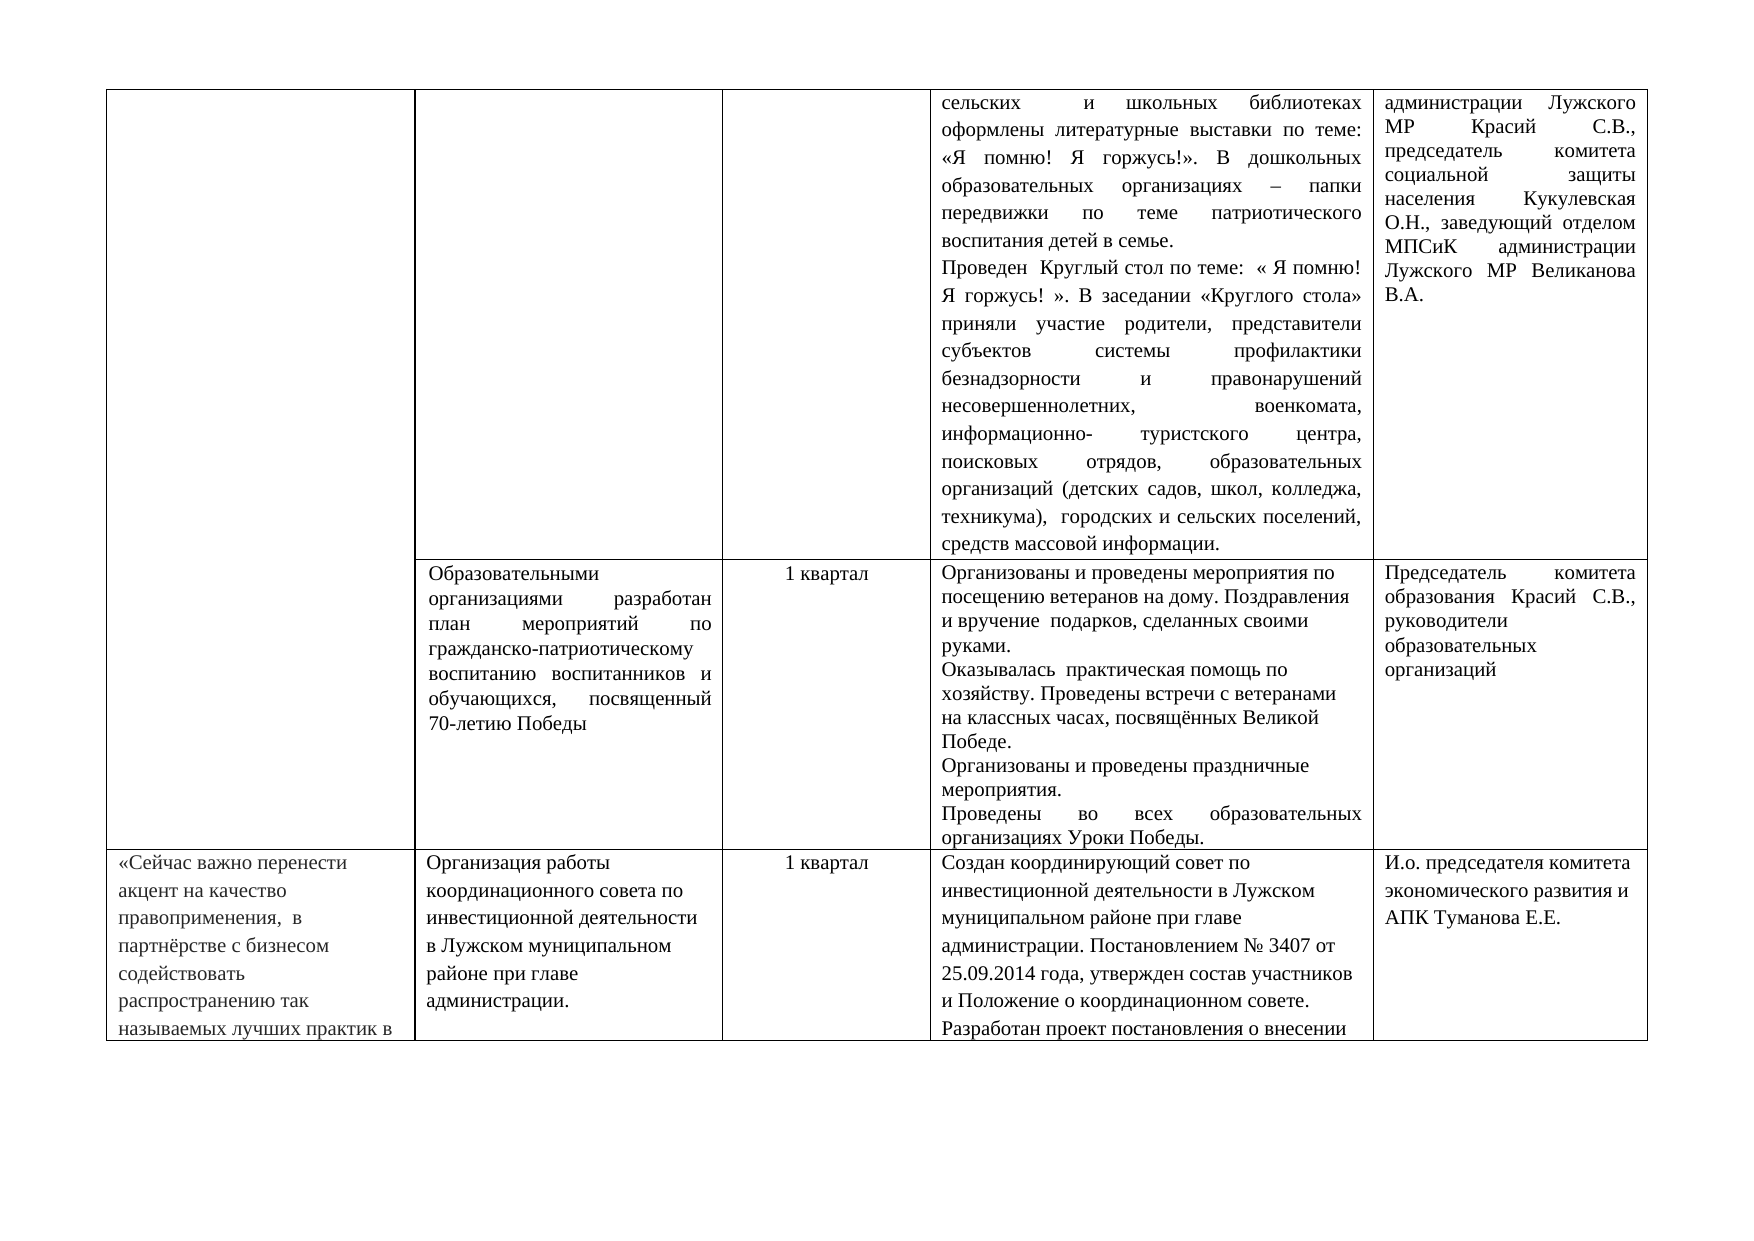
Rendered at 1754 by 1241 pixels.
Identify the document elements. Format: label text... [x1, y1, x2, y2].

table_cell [1374, 850, 1647, 1040]
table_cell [416, 90, 722, 559]
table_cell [723, 90, 930, 559]
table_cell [1374, 90, 1647, 559]
table_cell 1 квартал [723, 850, 930, 1040]
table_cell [931, 90, 1373, 559]
table_cell Председатель комитета образования Красий С.В., руководители образовательных организаций [1374, 560, 1647, 849]
table_cell Образовательными организациями разработан план мероприятий по гражданско-патриотическому воспитанию воспитанников и обучающихся, посвященный 70-летию Победы [416, 560, 722, 849]
table_cell 1 квартал [723, 560, 930, 849]
table_cell Организованы и проведены мероприятия по посещению ветеранов на дому. Поздравления и вручение подарков, сделанных своими руками. Оказывалась практическая помощь по хозяйству. Проведены встречи с ветеранами на классных часах, посвящённых Великой Победе. Организованы и проведены праздничные мероприятия. Проведены во всех образовательных организациях Уроки Победы. [931, 560, 1373, 849]
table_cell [107, 850, 414, 1040]
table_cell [416, 850, 722, 1040]
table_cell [931, 850, 1373, 1040]
